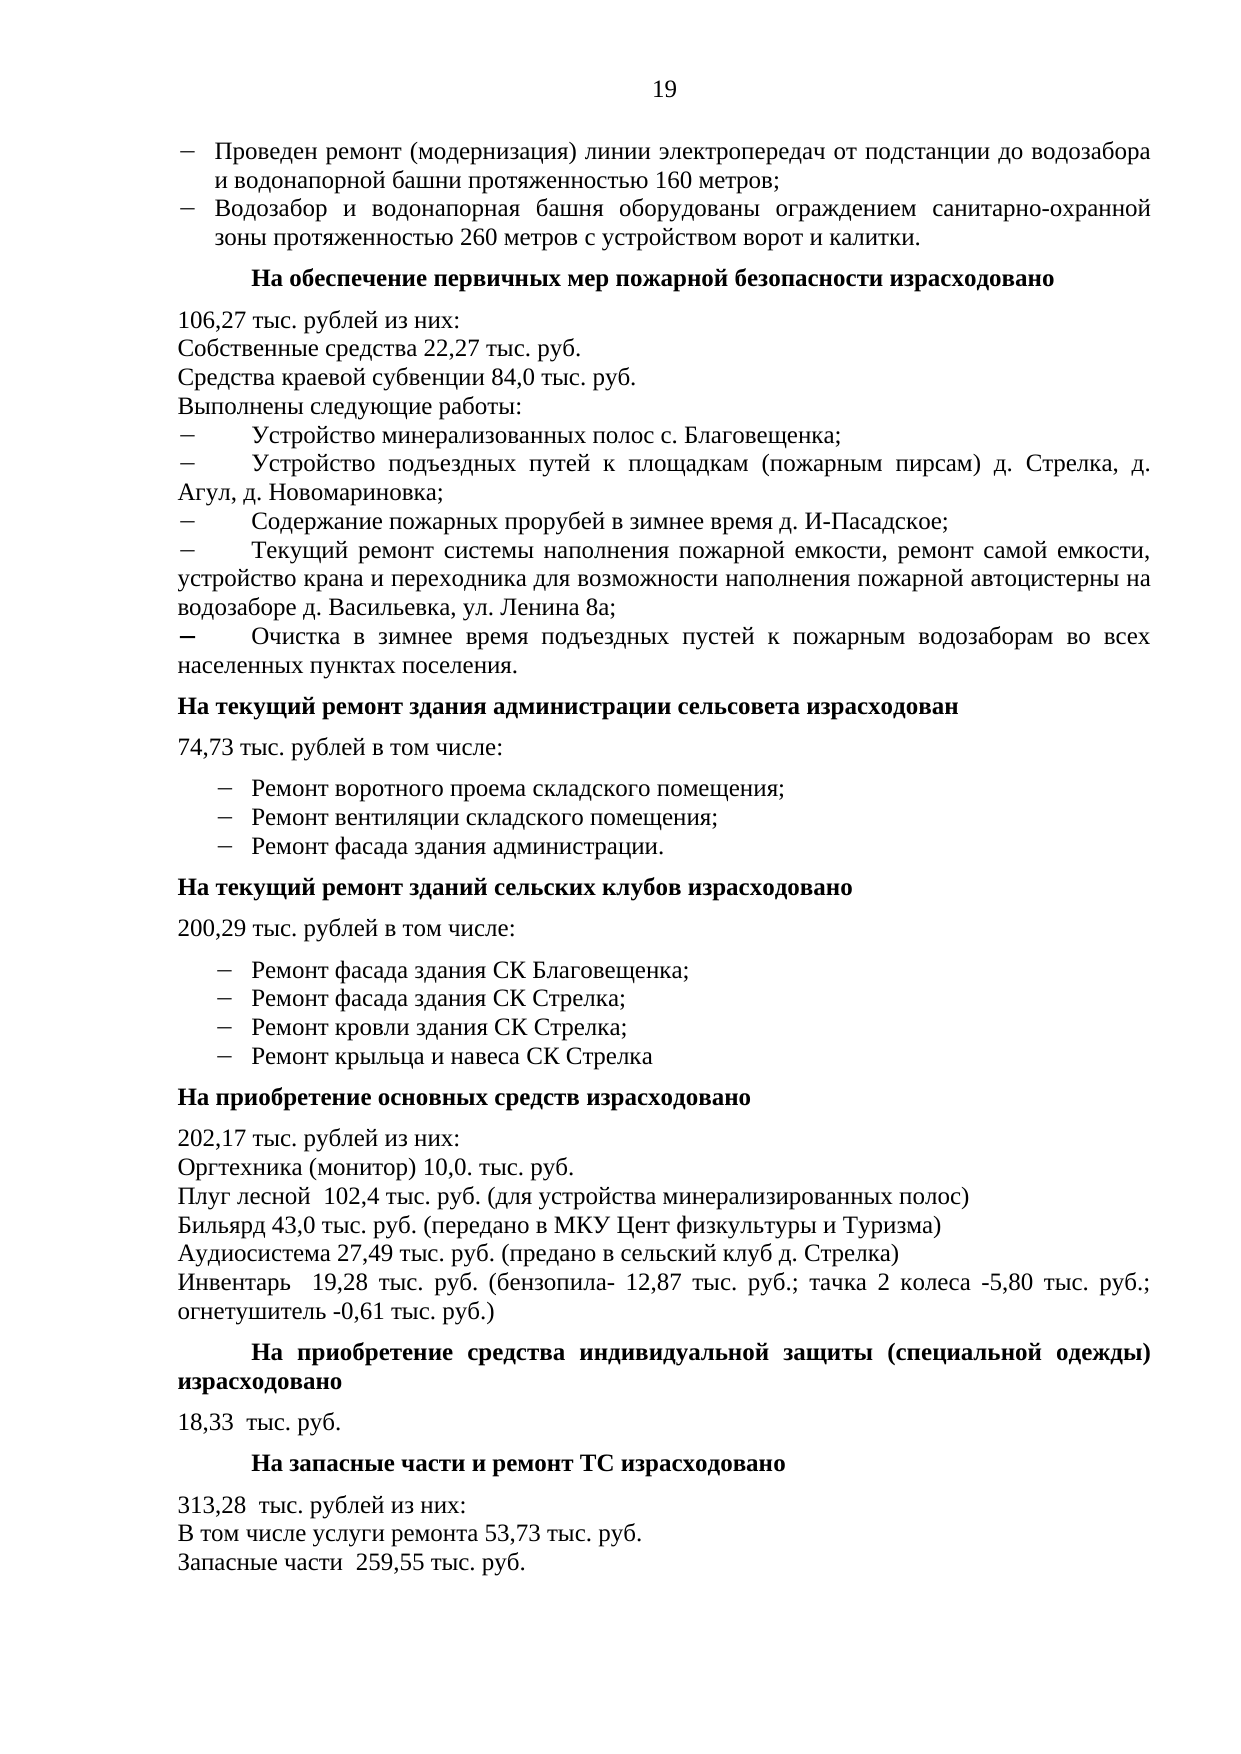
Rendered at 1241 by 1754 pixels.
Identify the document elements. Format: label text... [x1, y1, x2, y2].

text 18,33 тыс. руб. [177, 1407, 1152, 1436]
text 106,27 тыс. рублей из них: [177, 305, 1152, 333]
list Устройство подъездных путей к площадкам (пожарным пирсам) д. Стрелка, д. Агул, д. Новомариновка; [177, 448, 1152, 506]
list Текущий ремонт системы наполнения пожарной емкости, ремонт самой емкости, устройство крана и переходника для возможности наполнения пожарной автоцистерны на водозаборе д. Васильевка, ул. Ленина 8а; [177, 535, 1152, 621]
text 74,73 тыс. рублей в том числе: [177, 732, 1152, 761]
text В том числе услуги ремонта 53,73 тыс. руб. [177, 1518, 1152, 1547]
list Ремонт кровли здания СК Стрелка; [214, 1012, 1152, 1041]
text Плуг лесной 102,4 тыс. руб. (для устройства минерализированных полос) [177, 1181, 1152, 1210]
list Ремонт вентиляции складского помещения; [215, 802, 1152, 831]
list Ремонт фасада здания СК Благовещенка; [214, 955, 1152, 983]
text 202,17 тыс. рублей из них: [177, 1123, 1152, 1152]
list На приобретение основных средств израсходовано [177, 1082, 1152, 1111]
text Оргтехника (монитор) 10,0. тыс. руб. [177, 1152, 1152, 1181]
text 200,29 тыс. рублей в том числе: [177, 913, 1152, 942]
text На текущий ремонт зданий сельских клубов израсходовано [177, 872, 1152, 901]
text Бильярд 43,0 тыс. руб. (передано в МКУ Цент физкультуры и Туризма) [177, 1210, 1152, 1238]
list Устройство минерализованных полос с. Благовещенка; [177, 420, 1152, 448]
text Собственные средства 22,27 тыс. руб. [177, 333, 1152, 362]
text На текущий ремонт здания администрации сельсовета израсходован [177, 691, 1152, 720]
text Запасные части 259,55 тыс. руб. [177, 1547, 1152, 1576]
list Содержание пожарных прорубей в зимнее время д. И-Пасадское; [177, 506, 1152, 535]
text Аудиосистема 27,49 тыс. руб. (предано в сельский клуб д. Стрелка) [177, 1238, 1152, 1267]
text На обеспечение первичных мер пожарной безопасности израсходовано [177, 263, 1152, 292]
text 313,28 тыс. рублей из них: [177, 1490, 1152, 1518]
text На запасные части и ремонт ТС израсходовано [177, 1448, 1152, 1477]
list Ремонт фасада здания администрации. [215, 831, 1152, 860]
text Инвентарь 19,28 тыс. руб. (бензопила- 12,87 тыс. руб.; тачка 2 колеса -5,80 тыс. руб.; огнетушитель -0,61 тыс. руб.) [177, 1267, 1152, 1325]
text Выполнены следующие работы: [177, 391, 1152, 420]
text Средства краевой субвенции 84,0 тыс. руб. [177, 362, 1152, 391]
list Ремонт воротного проема складского помещения; [215, 773, 1152, 802]
text На приобретение средства индивидуальной защиты (специальной одежды) израсходовано [177, 1337, 1152, 1395]
list Ремонт фасада здания СК Стрелка; [214, 983, 1152, 1012]
list Водозабор и водонапорная башня оборудованы ограждением санитарно-охранной зоны протяженностью 260 метров с устройством ворот и калитки. [177, 193, 1152, 251]
list Проведен ремонт (модернизация) линии электропередач от подстанции до водозабора и водонапорной башни протяженностью 160 метров; [177, 136, 1152, 193]
list Очистка в зимнее время подъездных пустей к пожарным водозаборам во всех населенных пунктах поселения. [177, 621, 1152, 678]
list Ремонт крыльца и навеса СК Стрелка [214, 1041, 1152, 1070]
